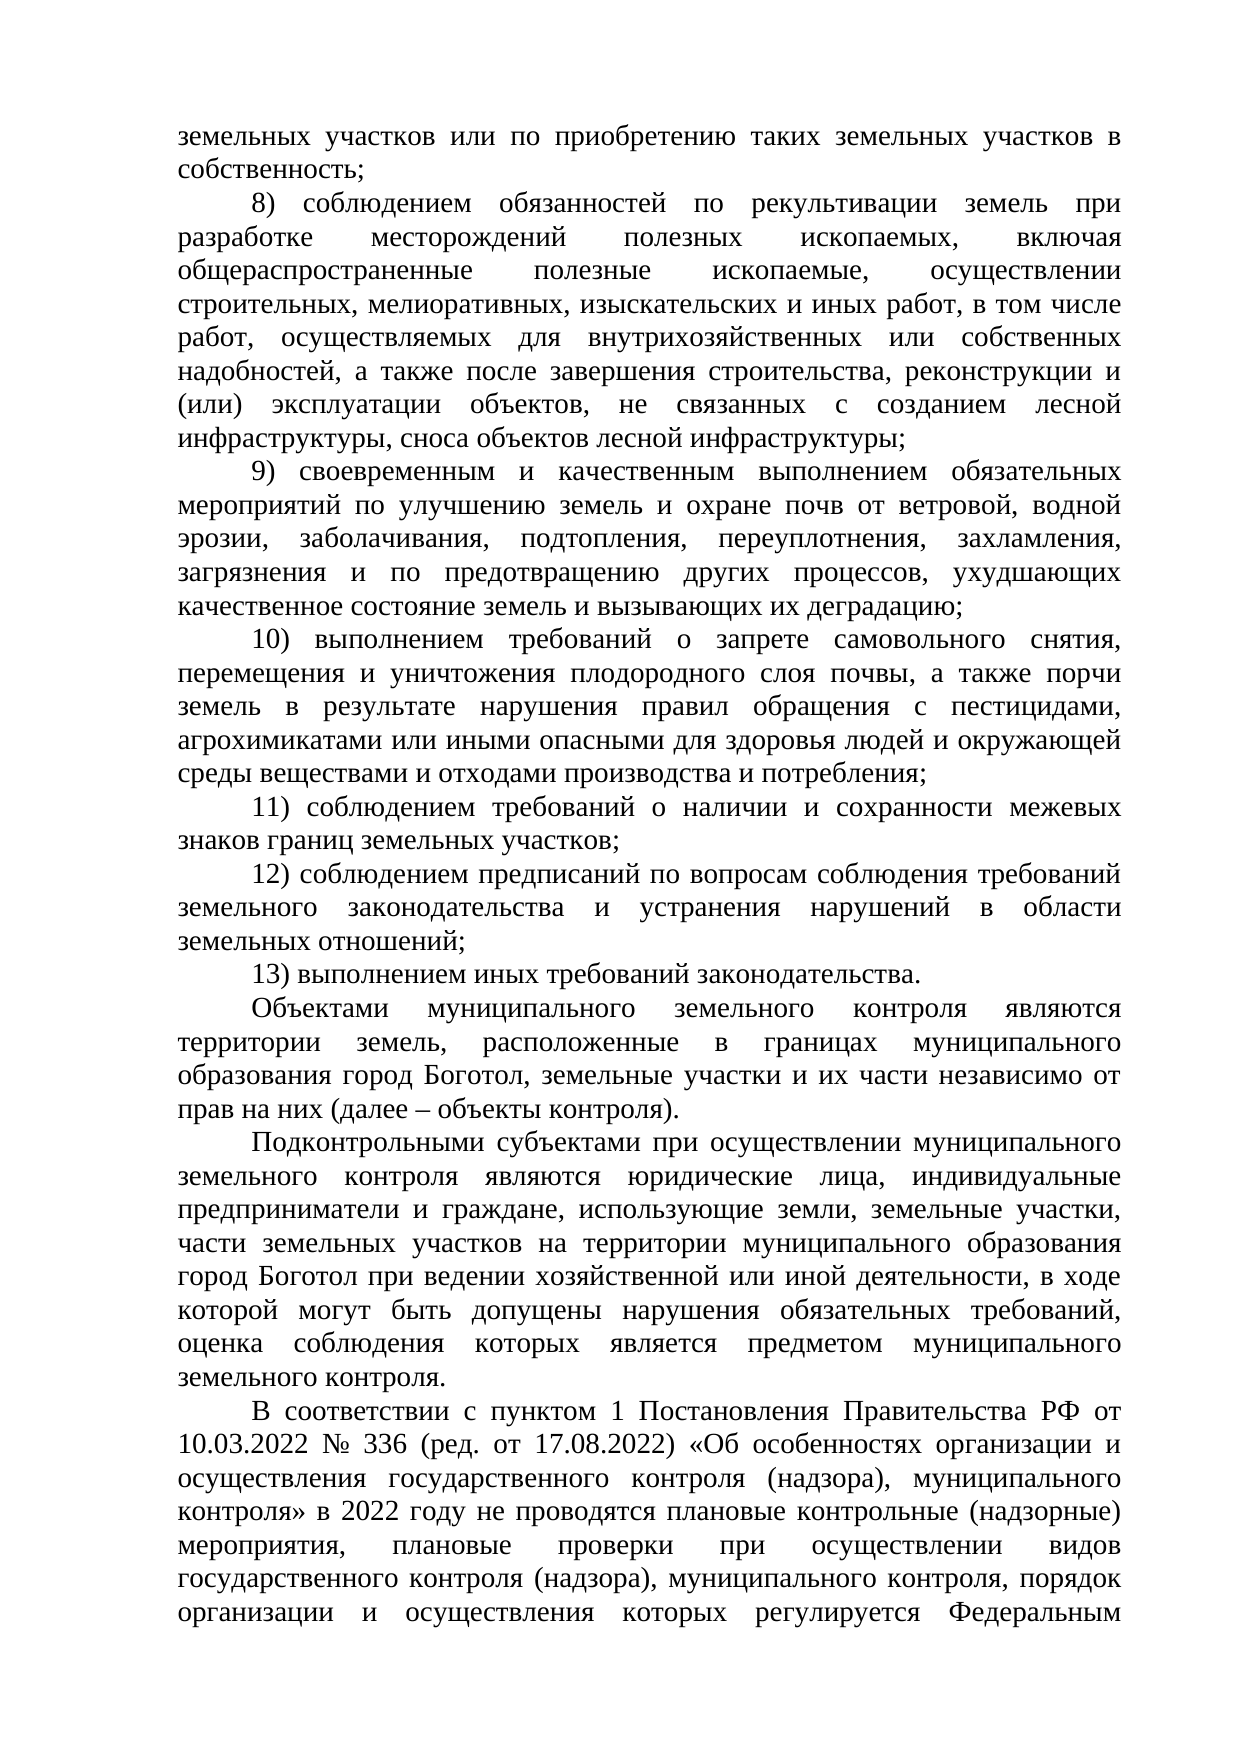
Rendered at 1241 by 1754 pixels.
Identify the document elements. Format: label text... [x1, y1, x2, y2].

text 9) своевременным и качественным выполнением обязательных мероприятий по улучшению земель и охране почв от ветровой, водной эрозии, заболачивания, подтопления, переуплотнения, захламления, загрязнения и по предотвращению других процессов, ухудшающих качественное состояние земель и вызывающих их деградацию; [177, 453, 1122, 621]
text 10) выполнением требований о запрете самовольного снятия, перемещения и уничтожения плодородного слоя почвы, а также порчи земель в результате нарушения правил обращения с пестицидами, агрохимикатами или иными опасными для здоровья людей и окружающей среды веществами и отходами производства и потребления; [177, 621, 1122, 789]
text 8) соблюдением обязанностей по рекультивации земель при разработке месторождений полезных ископаемых, включая общераспространенные полезные ископаемые, осуществлении строительных, мелиоративных, изыскательских и иных работ, в том числе работ, осуществляемых для внутрихозяйственных или собственных надобностей, а также после завершения строительства, реконструкции и (или) эксплуатации объектов, не связанных с созданием лесной инфраструктуры, сноса объектов лесной инфраструктуры; [177, 185, 1122, 453]
text Объектами муниципального земельного контроля являются территории земель, расположенные в границах муниципального образования город Боготол, земельные участки и их части независимо от прав на них (далее – объекты контроля). [177, 990, 1122, 1124]
text 13) выполнением иных требований законодательства. [177, 957, 1122, 990]
text 11) соблюдением требований о наличии и сохранности межевых знаков границ земельных участков; [177, 789, 1122, 856]
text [177, 118, 1122, 185]
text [177, 1393, 1122, 1627]
text Подконтрольными субъектами при осуществлении муниципального земельного контроля являются юридические лица, индивидуальные предприниматели и граждане, использующие земли, земельные участки, части земельных участков на территории муниципального образования город Боготол при ведении хозяйственной или иной деятельности, в ходе которой могут быть допущены нарушения обязательных требований, оценка соблюдения которых является предметом муниципального земельного контроля. [177, 1124, 1122, 1393]
text 12) соблюдением предписаний по вопросам соблюдения требований земельного законодательства и устранения нарушений в области земельных отношений; [177, 856, 1122, 957]
